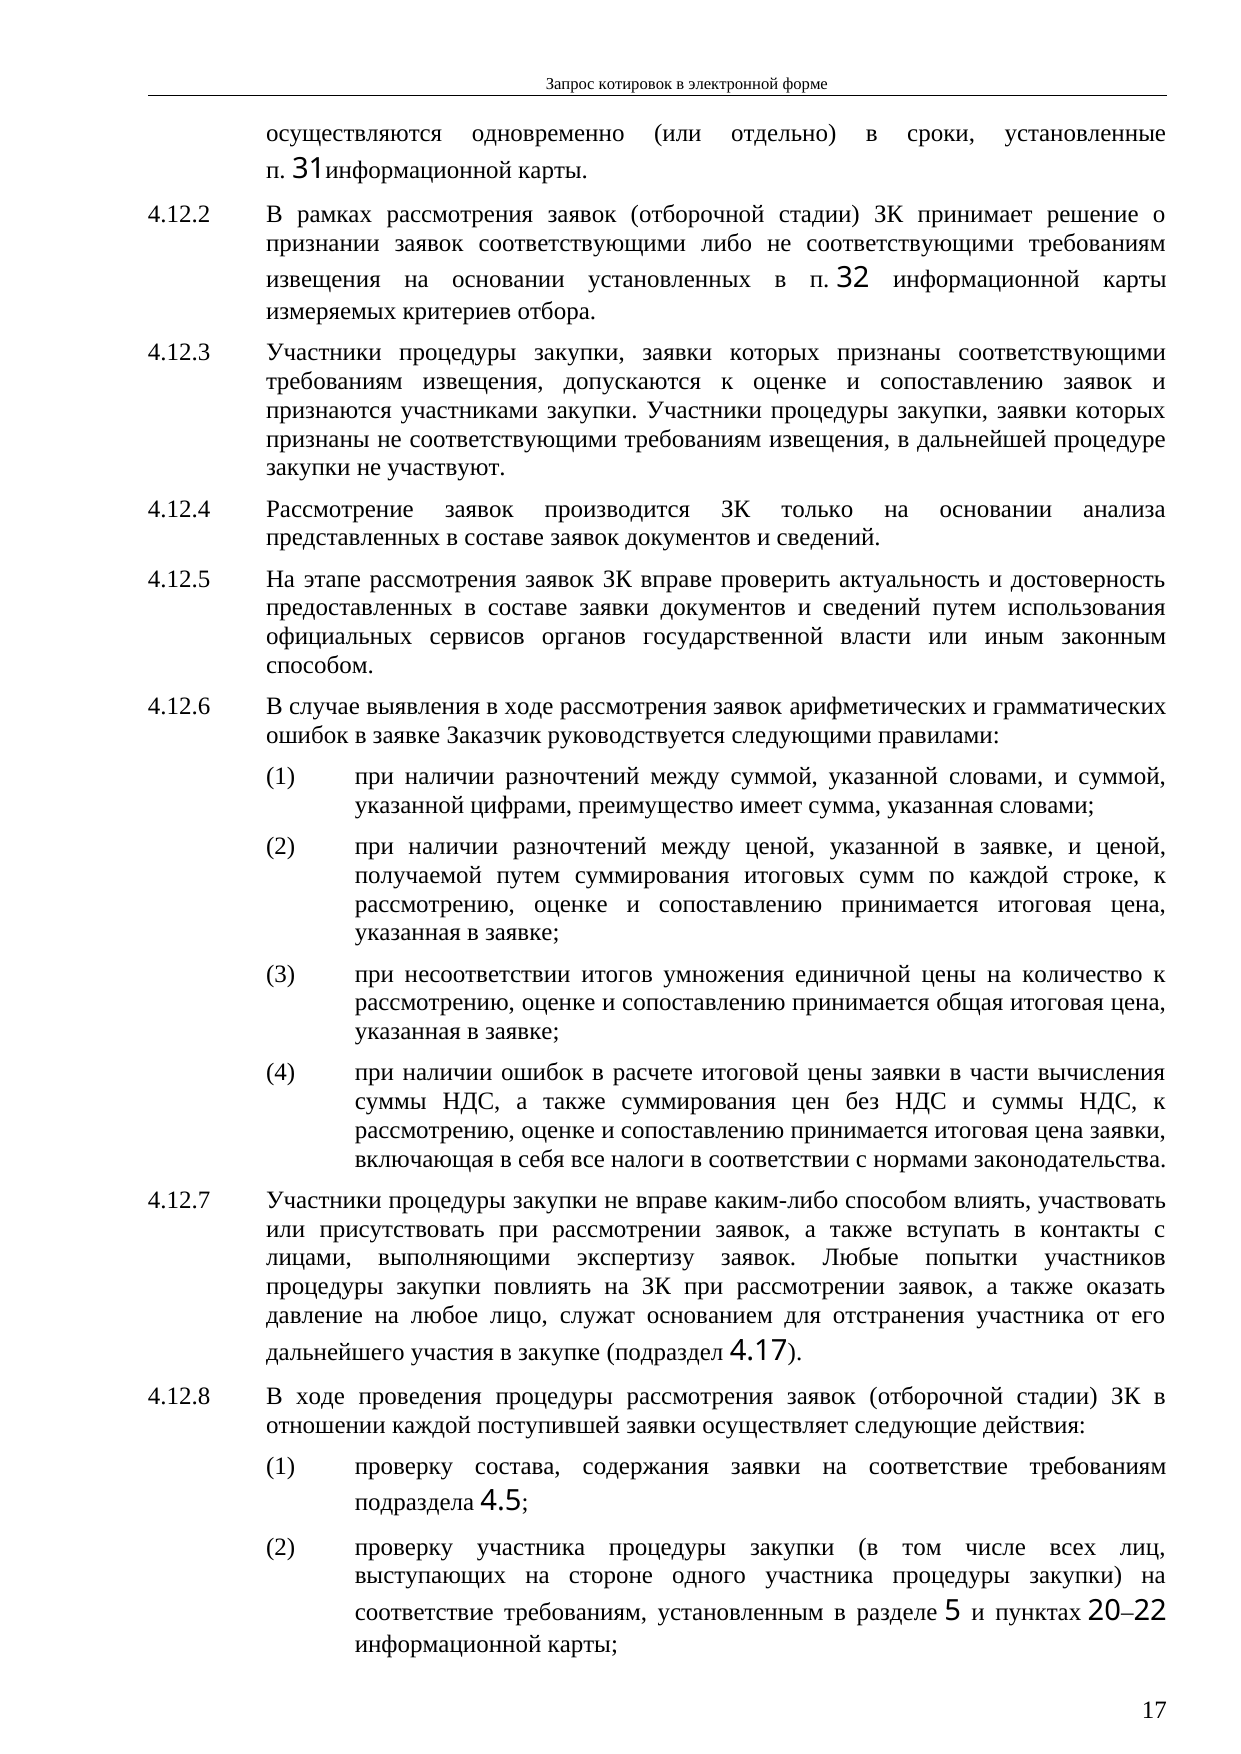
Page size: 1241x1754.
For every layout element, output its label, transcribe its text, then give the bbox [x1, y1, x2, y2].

text Рассмотрение заявок производится ЗК только на основании анализа представленных в составе заявок документов и сведений. [148, 494, 1167, 551]
text проверку состава, содержания заявки на соответствие требованиям подраздела 4.5; [266, 1451, 1167, 1519]
text Участники процедуры закупки, заявки которых признаны соответствующими требованиям извещения, допускаются к оценке и сопоставлению заявок и признаются участниками закупки. Участники процедуры закупки, заявки которых признаны не соответствующими требованиям извещения, в дальнейшей процедуре закупки не участвуют. [148, 337, 1167, 481]
text при наличии разночтений между ценой, указанной в заявке, и ценой, получаемой путем суммирования итоговых сумм по каждой строке, к рассмотрению, оценке и сопоставлению принимается итоговая цена, указанная в заявке; [266, 831, 1167, 946]
text Участники процедуры закупки не вправе каким-либо способом влиять, участвовать или присутствовать при рассмотрении заявок, а также вступать в контакты с лицами, выполняющими экспертизу заявок. Любые попытки участников процедуры закупки повлиять на ЗК при рассмотрении заявок, а также оказать давление на любое лицо, служат основанием для отстранения участника от его дальнейшего участия в закупке (подраздел 4.17). [148, 1185, 1167, 1368]
text В ходе проведения процедуры рассмотрения заявок (отборочной стадии) ЗК в отношении каждой поступившей заявки осуществляет следующие действия: [148, 1381, 1167, 1438]
text при наличии ошибок в расчете итоговой цены заявки в части вычисления суммы НДС, а также суммирования цен без НДС и суммы НДС, к рассмотрению, оценке и сопоставлению принимается итоговая цена заявки, включающая в себя все налоги в соответствии с нормами законодательства. [266, 1057, 1167, 1172]
text На этапе рассмотрения заявок ЗК вправе проверить актуальность и достоверность предоставленных в составе заявки документов и сведений путем использования официальных сервисов органов государственной власти или иным законным способом. [148, 564, 1167, 679]
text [148, 118, 1167, 187]
text проверку участника процедуры закупки (в том числе всех лиц, выступающих на стороне одного участника процедуры закупки) на соответствие требованиям, установленным в разделе 5 и пунктах 15–17 информационной карты; [266, 1532, 1167, 1658]
text при несоответствии итогов умножения единичной цены на количество к рассмотрению, оценке и сопоставлению принимается общая итоговая цена, указанная в заявке; [266, 959, 1167, 1045]
text В случае выявления в ходе рассмотрения заявок арифметических и грамматических ошибок в заявке Заказчик руководствуется следующими правилами: [148, 691, 1167, 749]
text В рамках рассмотрения заявок (отборочной стадии) ЗК принимает решение о признании заявок соответствующими либо не соответствующими требованиям извещения на основании установленных в п. 27 информационной карты измеряемых критериев отбора. [148, 199, 1167, 325]
text при наличии разночтений между суммой, указанной словами, и суммой, указанной цифрами, преимущество имеет сумма, указанная словами; [266, 761, 1167, 819]
